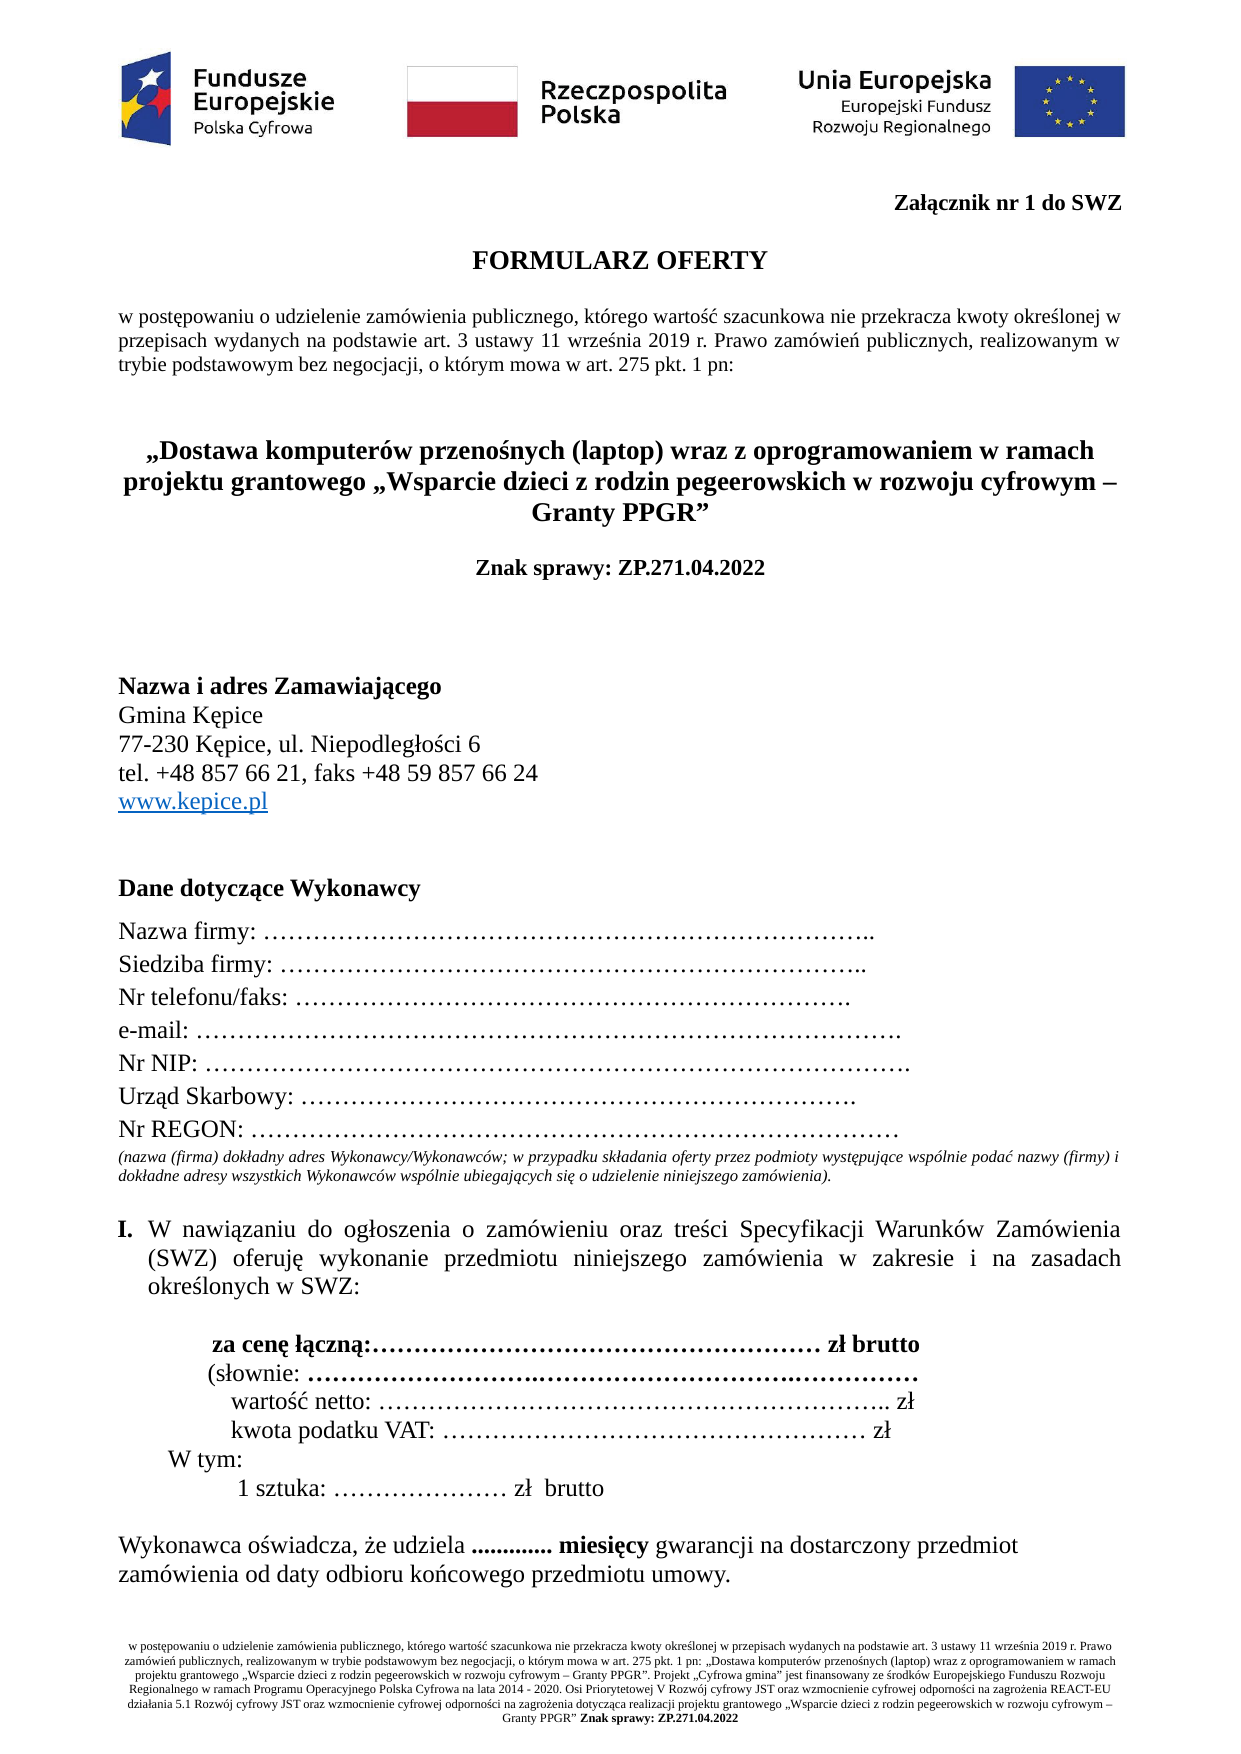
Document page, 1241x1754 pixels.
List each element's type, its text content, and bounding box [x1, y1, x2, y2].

list Nr telefonu/faks: …………………………………………………………. [118, 982, 1122, 1011]
text w postępowaniu o udzielenie zamówienia publicznego, którego wartość szacunkowa nie przekracza kwoty określonej w przepisach wydanych na podstawie art. 3 ustawy 11 września 2019 r. Prawo zamówień publicznych, realizowanym w trybie podstawowym bez negocjacji, o którym mowa w art. 275 pkt. 1 pn: [118, 304, 1122, 376]
text (słownie: ……………………….………………………….…………… [88, 1358, 1122, 1386]
list Dane dotyczące Wykonawcy [118, 873, 1122, 901]
list Nazwa i adres Zamawiającego [118, 671, 1122, 700]
text 1 sztuka: ………………… zł brutto [118, 1473, 1122, 1501]
list Nr NIP: …………………………………………………………………………. [118, 1048, 1122, 1077]
text wartość netto: …………………………………………………….. zł [118, 1386, 1122, 1415]
text Załącznik nr 1 do SWZ [118, 189, 1122, 216]
text tel. +48 857 66 21, faks +48 59 857 66 24 [118, 758, 1122, 786]
text 77-230 Kępice, ul. Niepodległości 6 [118, 729, 1122, 758]
list (nazwa (firma) dokładny adres Wykonawcy/Wykonawców; w przypadku składania oferty przez podmioty występujące wspólnie podać nazwy (firmy) i dokładne adresy wszystkich Wykonawców wspólnie ubiegających się o udzielenie niniejszego zamówienia). [118, 1147, 1122, 1185]
text Znak sprawy: ZP.271.04.2022 [118, 554, 1122, 580]
text za cenę łączną:……………………………………………… zł brutto [118, 1329, 1122, 1358]
text Gmina Kępice [118, 700, 1122, 729]
list e-mail: …………………………………………………………………………. [118, 1015, 1122, 1043]
list Nazwa firmy: ……………………………………………………………….. [118, 916, 1122, 944]
list Siedziba firmy: …………………………………………………………….. [118, 949, 1122, 977]
text www.kepice.pl [118, 786, 1122, 815]
list Nr REGON: …………………………………………………………………… [118, 1114, 1122, 1143]
text „Dostawa komputerów przenośnych (laptop) wraz z oprogramowaniem w ramach projektu grantowego „Wsparcie dzieci z rodzin pegeerowskich w rozwoju cyfrowym – Granty PPGR” [118, 434, 1122, 527]
text kwota podatku VAT: …………………………………………… zł [118, 1415, 1122, 1444]
text W tym: [118, 1444, 1122, 1473]
list Urząd Skarbowy: …………………………………………………………. [118, 1081, 1122, 1109]
text FORMULARZ OFERTY [118, 244, 1122, 275]
text Wykonawca oświadcza, że udziela ............. miesięcy gwarancji na dostarczony przedmiot zamówienia od daty odbioru końcowego przedmiotu umowy. [118, 1530, 1122, 1588]
list W nawiązaniu do ogłoszenia o zamówieniu oraz treści Specyfikacji Warunków Zamówienia (SWZ) oferuję wykonanie przedmiotu niniejszego zamówienia w zakresie i na zasadach określonych w SWZ: [133, 1214, 1122, 1300]
